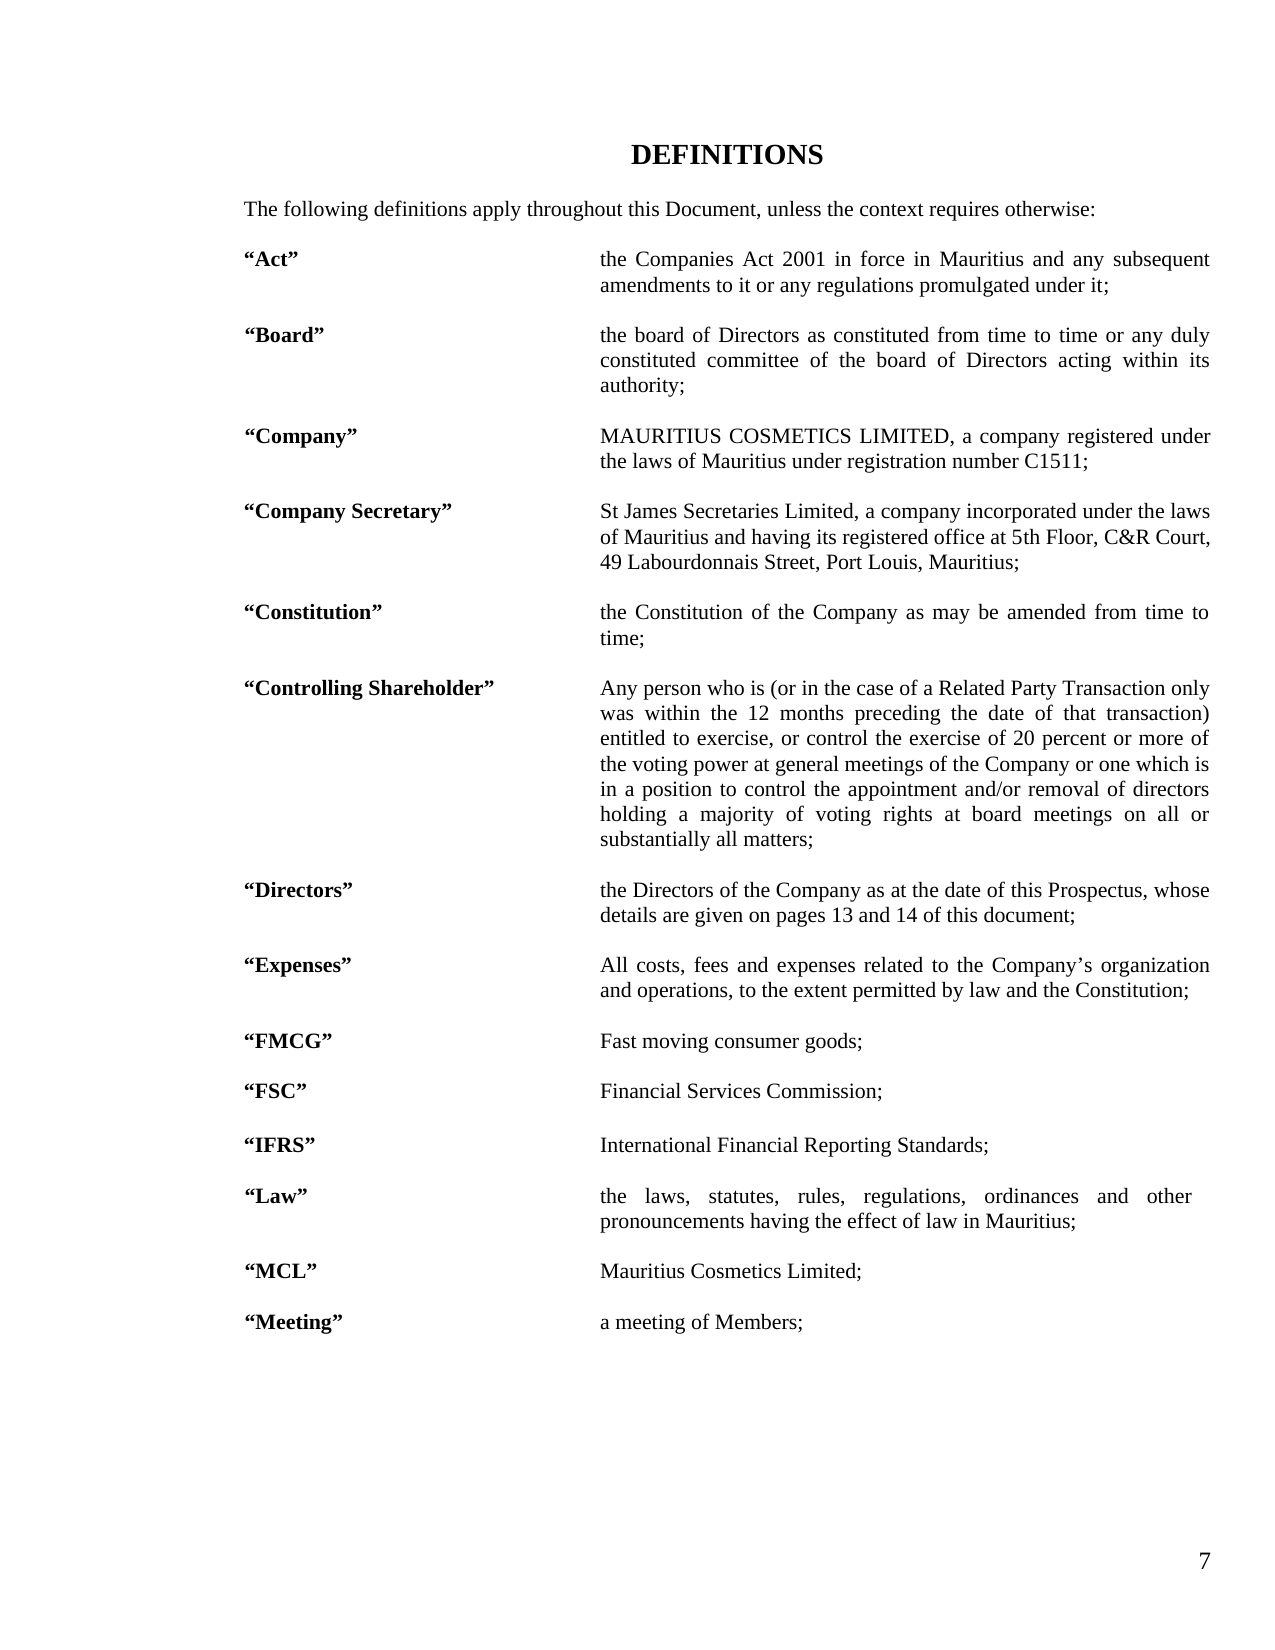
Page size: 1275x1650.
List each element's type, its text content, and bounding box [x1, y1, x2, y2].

text “Directors” the Directors of the Company as at the date of this Prospectus, whose details are given on pages 13 and 14 of this document; [244, 877, 1211, 927]
text “Company Secretary” St James Secretaries Limited, a company incorporated under the laws of Mauritius and having its registered office at 5th Floor, C&R Court, 49 Labourdonnais Street, Port Louis, Mauritius; [244, 498, 1211, 574]
text “Company” MAURITIUS COSMETICS LIMITED, a company registered under the laws of Mauritius under registration number C1511; [244, 423, 1211, 473]
text DEFINITIONS [244, 137, 1211, 171]
text “Controlling Shareholder” Any person who is (or in the case of a Related Party Transaction only was within the 12 months preceding the date of that transaction) entitled to exercise, or control the exercise of 20 percent or more of the voting power at general meetings of the Company or one which is in a position to control the appointment and/or removal of directors holding a majority of voting rights at board meetings on all or substantially all matters; [244, 675, 1211, 851]
text “Act” the Companies Act 2001 in force in and any subsequent amendments to it or any regulations promulgated under it; [244, 246, 1211, 297]
text “FSC” Financial Services Commission; [244, 1078, 1211, 1103]
text “MCL” Mauritius Cosmetics Limited; [244, 1258, 1211, 1283]
text “Meeting” a meeting of Members; [244, 1309, 1211, 1334]
text “Law” the laws, statutes, rules, regulations, ordinances and other pronouncements having the effect of law in ; [244, 1183, 1211, 1233]
text “FMCG” Fast moving consumer goods; [244, 1028, 1211, 1053]
text “IFRS” International Financial Reporting Standards; [244, 1132, 1211, 1157]
text “Constitution” the Constitution of the Company as may be amended from time to time; [244, 599, 1211, 650]
text “Board” the board of Directors as constituted from time to time or any duly constituted committee of the board of Directors acting within its authority; [244, 322, 1211, 398]
text “Expenses” All costs, fees and expenses related to the Company’s organization and operations, to the extent permitted by law and the Constitution; [244, 952, 1211, 1003]
text The following definitions apply throughout this Document, unless the context requires otherwise: [244, 196, 1211, 221]
